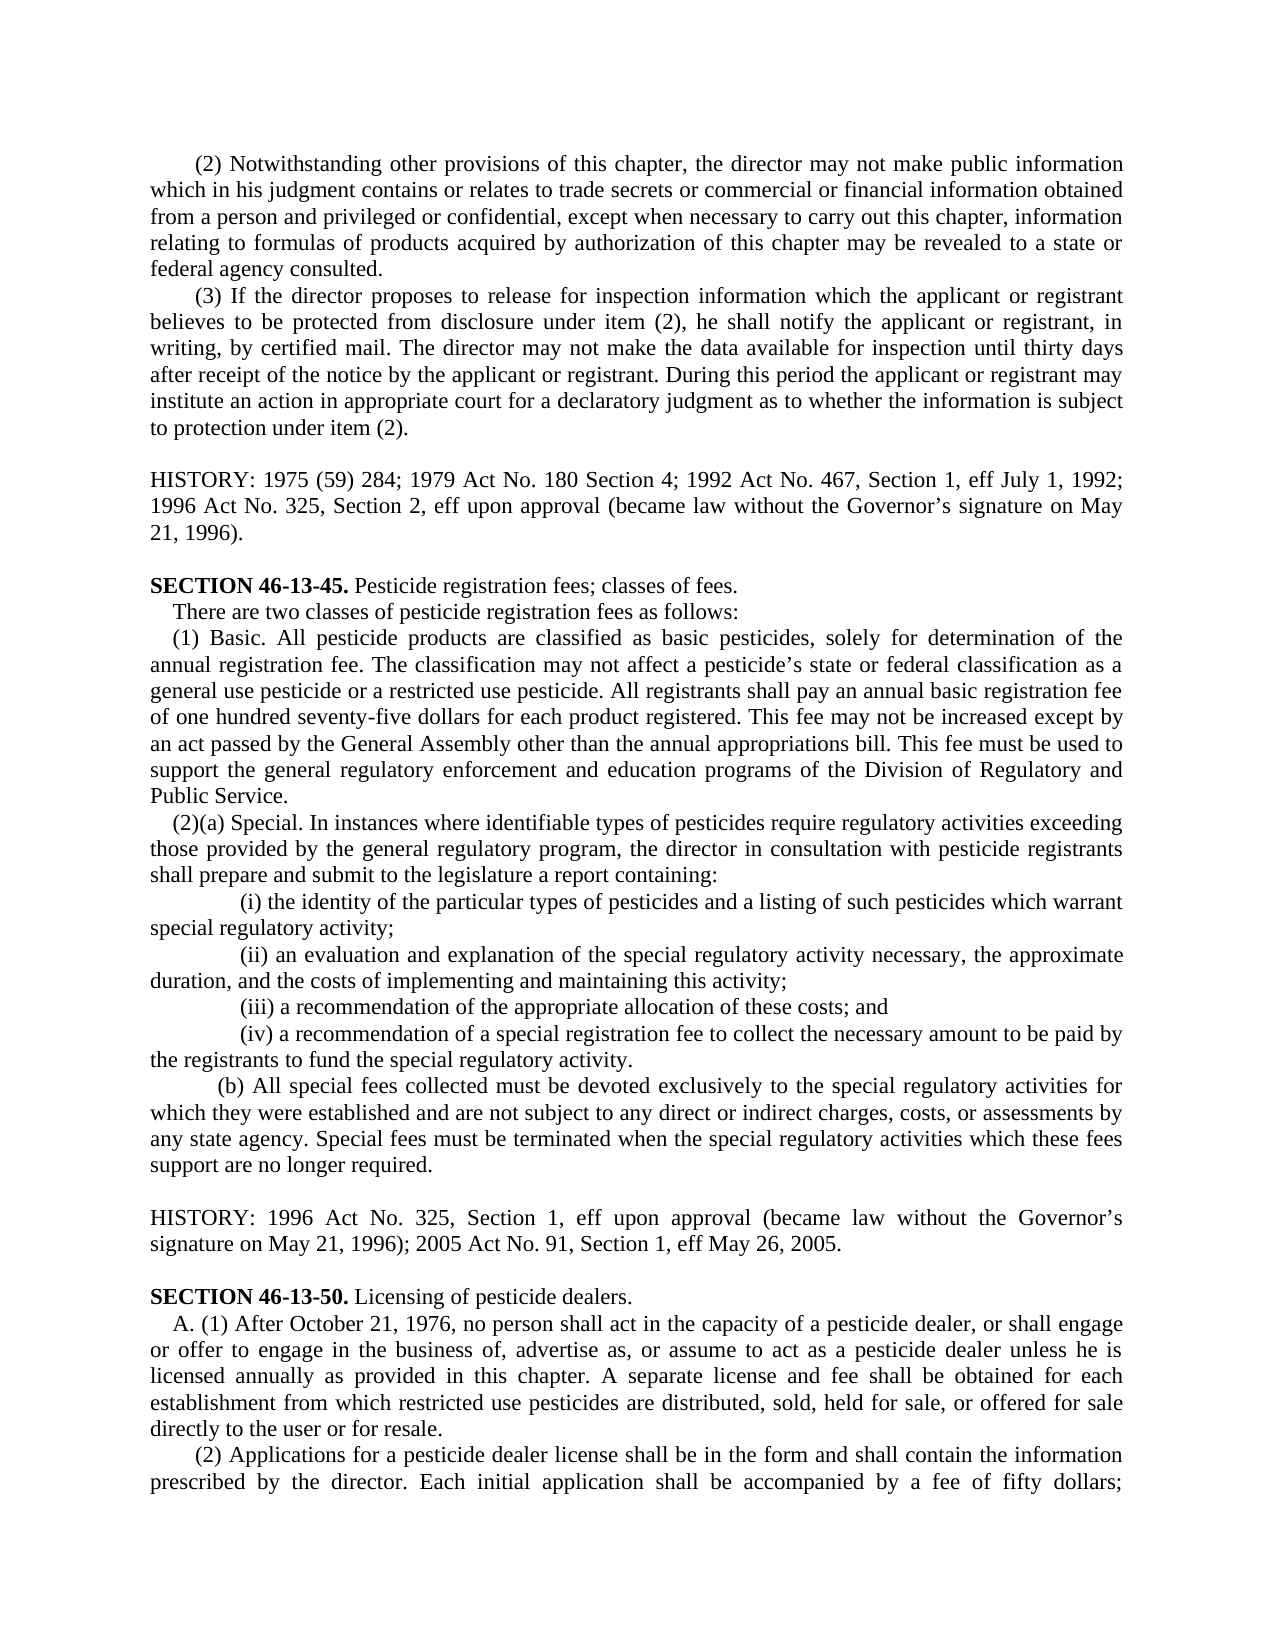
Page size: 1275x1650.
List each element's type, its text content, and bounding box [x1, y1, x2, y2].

text (iv) a recommendation of a special registration fee to collect the necessary amount to be paid by the registrants to fund the special regulatory activity. [150, 1020, 1125, 1072]
text SECTION 46-13-50. Licensing of pesticide dealers. [150, 1283, 1125, 1309]
text HISTORY: 1975 (59) 284; 1979 Act No. 180 Section 4; 1992 Act No. 467, Section 1, eff July 1, 1992; 1996 Act No. 325, Section 2, eff upon approval (became law without the Governor’s signature on May 21, 1996). [150, 466, 1125, 545]
text HISTORY: 1996 Act No. 325, Section 1, eff upon approval (became law without the Governor’s signature on May 21, 1996); 2005 Act No. 91, Section 1, eff May 26, 2005. [150, 1204, 1125, 1257]
text A. (1) After October 21, 1976, no person shall act in the capacity of a pesticide dealer, or shall engage or offer to engage in the business of, advertise as, or assume to act as a pesticide dealer unless he is licensed annually as provided in this chapter. A separate license and fee shall be obtained for each establishment from which restricted use pesticides are distributed, sold, held for sale, or offered for sale directly to the user or for resale. [150, 1309, 1125, 1441]
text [150, 1441, 1125, 1494]
text (b) All special fees collected must be devoted exclusively to the special regulatory activities for which they were established and are not subject to any direct or indirect charges, costs, or assessments by any state agency. Special fees must be terminated when the special regulatory activities which these fees support are no longer required. [150, 1072, 1125, 1178]
text (ii) an evaluation and explanation of the special regulatory activity necessary, the approximate duration, and the costs of implementing and maintaining this activity; [150, 941, 1125, 993]
text (1) Basic. All pesticide products are classified as basic pesticides, solely for determination of the annual registration fee. The classification may not affect a pesticide’s state or federal classification as a general use pesticide or a restricted use pesticide. All registrants shall pay an annual basic registration fee of one hundred seventy-five dollars for each product registered. This fee may not be increased except by an act passed by the General Assembly other than the annual appropriations bill. This fee must be used to support the general regulatory enforcement and education programs of the Division of Regulatory and Public Service. [150, 624, 1125, 809]
text SECTION 46-13-45. Pesticide registration fees; classes of fees. [150, 572, 1125, 598]
text (2)(a) Special. In instances where identifiable types of pesticides require regulatory activities exceeding those provided by the general regulatory program, the director in consultation with pesticide registrants shall prepare and submit to the legislature a report containing: [150, 809, 1125, 888]
text (2) Notwithstanding other provisions of this chapter, the director may not make public information which in his judgment contains or relates to trade secrets or commercial or financial information obtained from a person and privileged or confidential, except when necessary to carry out this chapter, information relating to formulas of products acquired by authorization of this chapter may be revealed to a state or federal agency consulted. [150, 150, 1125, 282]
text (i) the identity of the particular types of pesticides and a listing of such pesticides which warrant special regulatory activity; [150, 888, 1125, 941]
text There are two classes of pesticide registration fees as follows: [150, 598, 1125, 624]
text (iii) a recommendation of the appropriate allocation of these costs; and [150, 993, 1125, 1020]
text (3) If the director proposes to release for inspection information which the applicant or registrant believes to be protected from disclosure under item (2), he shall notify the applicant or registrant, in writing, by certified mail. The director may not make the data available for inspection until thirty days after receipt of the notice by the applicant or registrant. During this period the applicant or registrant may institute an action in appropriate court for a declaratory judgment as to whether the information is subject to protection under item (2). [150, 282, 1125, 440]
